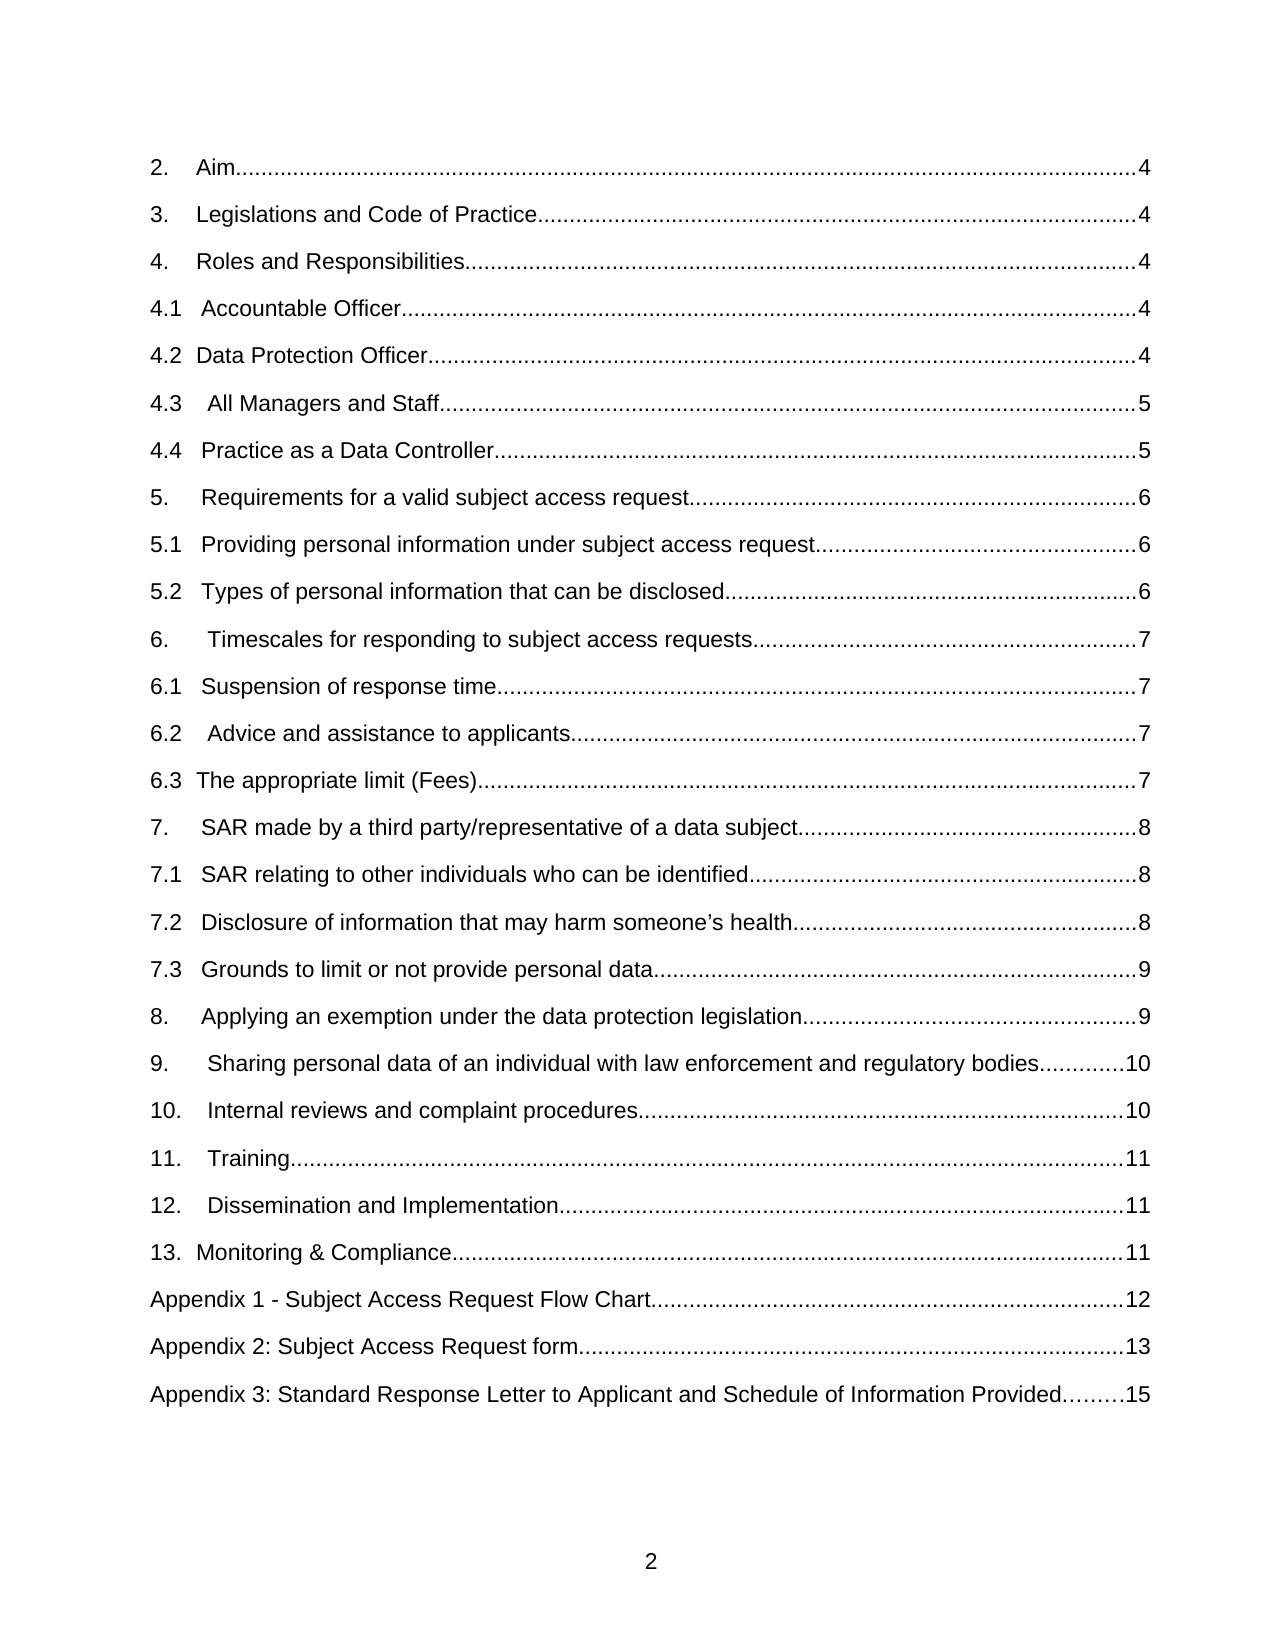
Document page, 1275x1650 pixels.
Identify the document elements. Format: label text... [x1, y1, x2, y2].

text 5. Requirements for a valid subject access request 6 [150, 484, 1152, 510]
text Appendix 3: Standard Response Letter to Applicant and Schedule of Information Provided 15 [150, 1381, 1152, 1407]
text 2. Aim 4 [150, 154, 1152, 180]
text 7.2 Disclosure of information that may harm someone’s health 8 [150, 909, 1152, 935]
text 6. Timescales for responding to subject access requests 7 [150, 626, 1152, 652]
text 13. Monitoring & Compliance 11 [150, 1239, 1152, 1265]
text 4. Roles and Responsibilities 4 [150, 248, 1152, 274]
text 5.1 Providing personal information under subject access request 6 [150, 531, 1152, 557]
text 11. Training 11 [150, 1144, 1152, 1171]
text 4.3 All Managers and Staff 5 [150, 389, 1152, 416]
text 6.3 The appropriate limit (Fees) 7 [150, 767, 1152, 793]
text 4.1 Accountable Officer 4 [150, 295, 1152, 322]
text 6.1 Suspension of response time 7 [150, 673, 1152, 699]
text 9. Sharing personal data of an individual with law enforcement and regulatory bodies 10 [150, 1050, 1152, 1077]
text 8. Applying an exemption under the data protection legislation 9 [150, 1003, 1152, 1029]
text 7.1 SAR relating to other individuals who can be identified 8 [150, 861, 1152, 888]
text 7.3 Grounds to limit or not provide personal data 9 [150, 956, 1152, 982]
text 7. SAR made by a third party/representative of a data subject 8 [150, 814, 1152, 841]
text Appendix 1 - Subject Access Request Flow Chart 12 [150, 1286, 1152, 1312]
text Appendix 2: Subject Access Request form 13 [150, 1333, 1152, 1360]
text 4.2 Data Protection Officer 4 [150, 342, 1152, 369]
text 10. Internal reviews and complaint procedures 10 [150, 1097, 1152, 1124]
text 3. Legislations and Code of Practice 4 [150, 201, 1152, 227]
text 12. Dissemination and Implementation 11 [150, 1192, 1152, 1218]
text 4.4 Practice as a Data Controller 5 [150, 437, 1152, 463]
text 5.2 Types of personal information that can be disclosed 6 [150, 578, 1152, 605]
text 6.2 Advice and assistance to applicants 7 [150, 720, 1152, 746]
